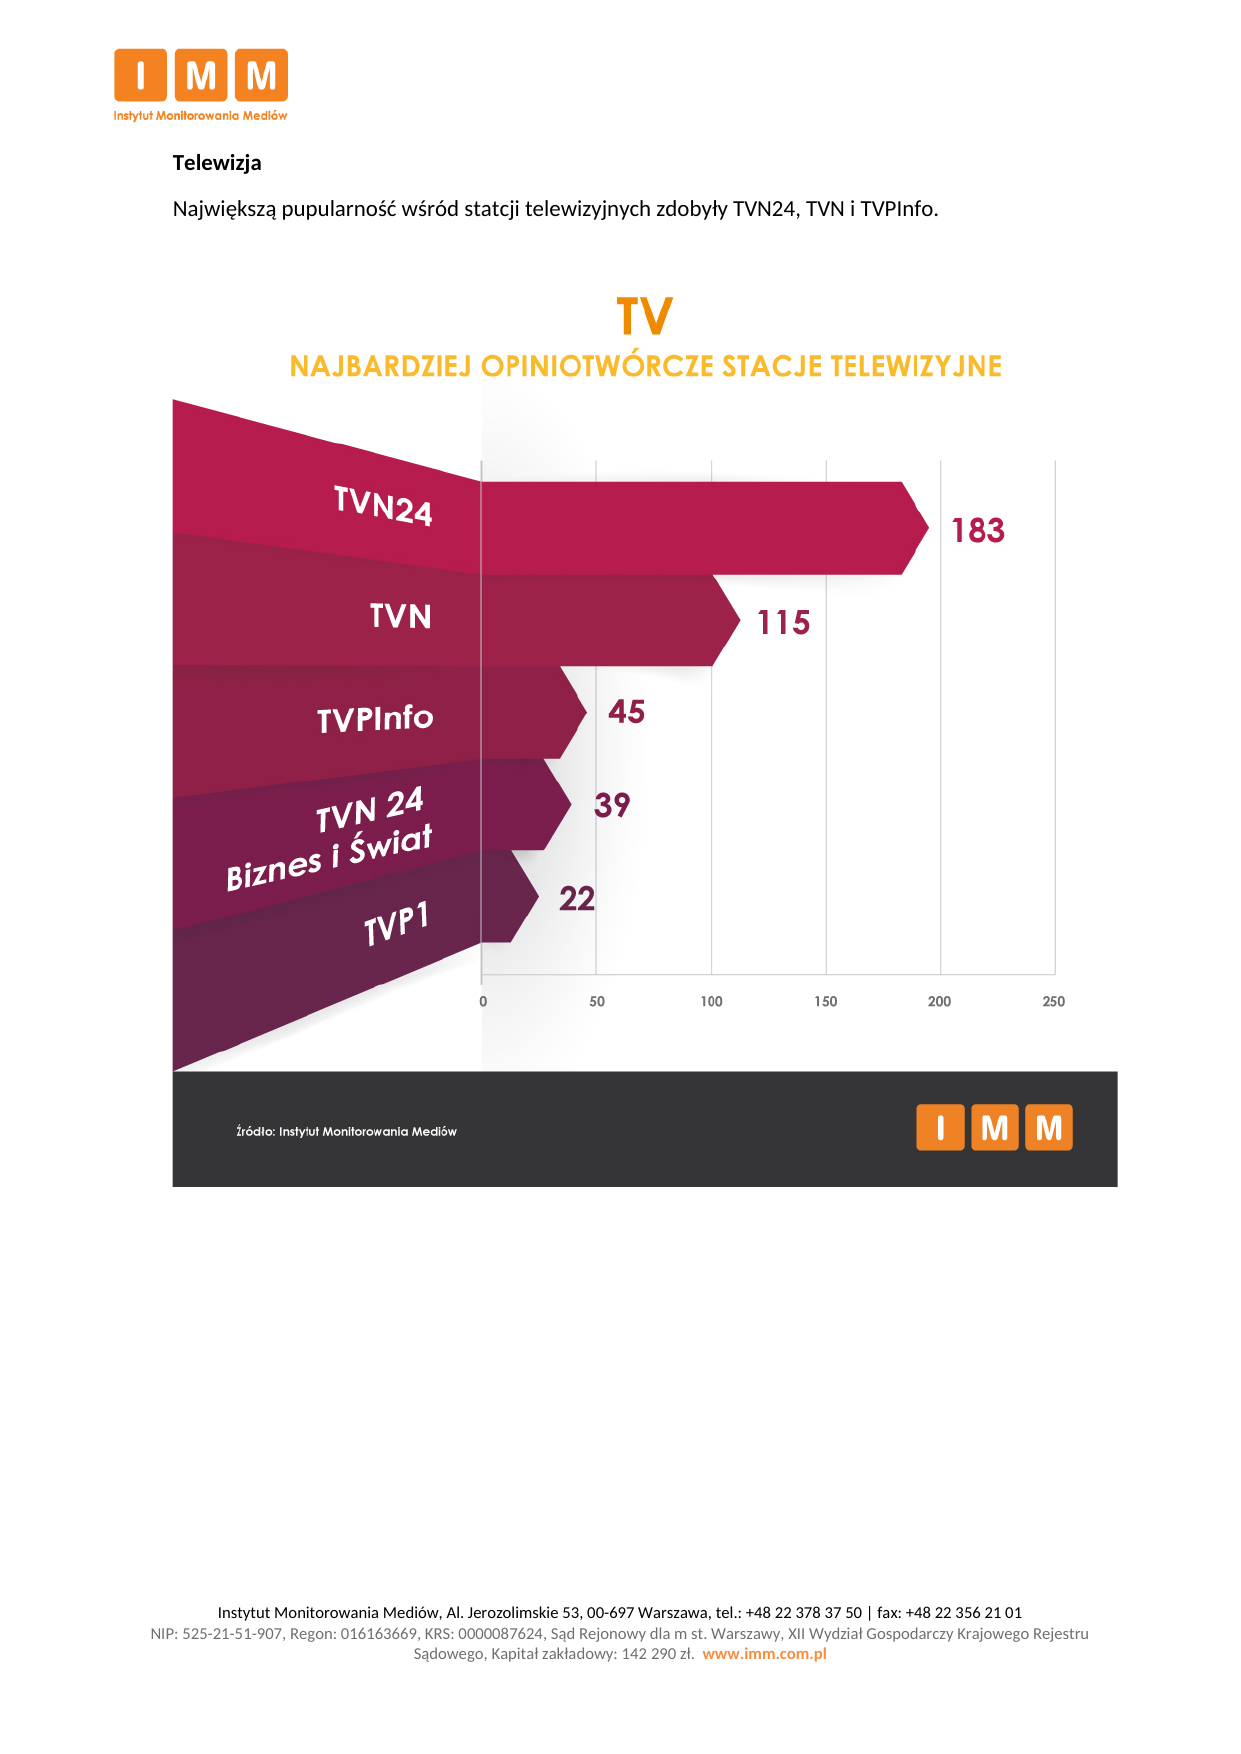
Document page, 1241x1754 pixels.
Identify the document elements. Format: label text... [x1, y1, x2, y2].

text Telewizja [148, 148, 1093, 176]
text Największą pupularność wśród statcji telewizyjnych zdobyły TVN24, TVN i TVPInfo. [173, 194, 1093, 222]
picture [70, 29, 333, 166]
picture [172, 241, 1118, 1187]
